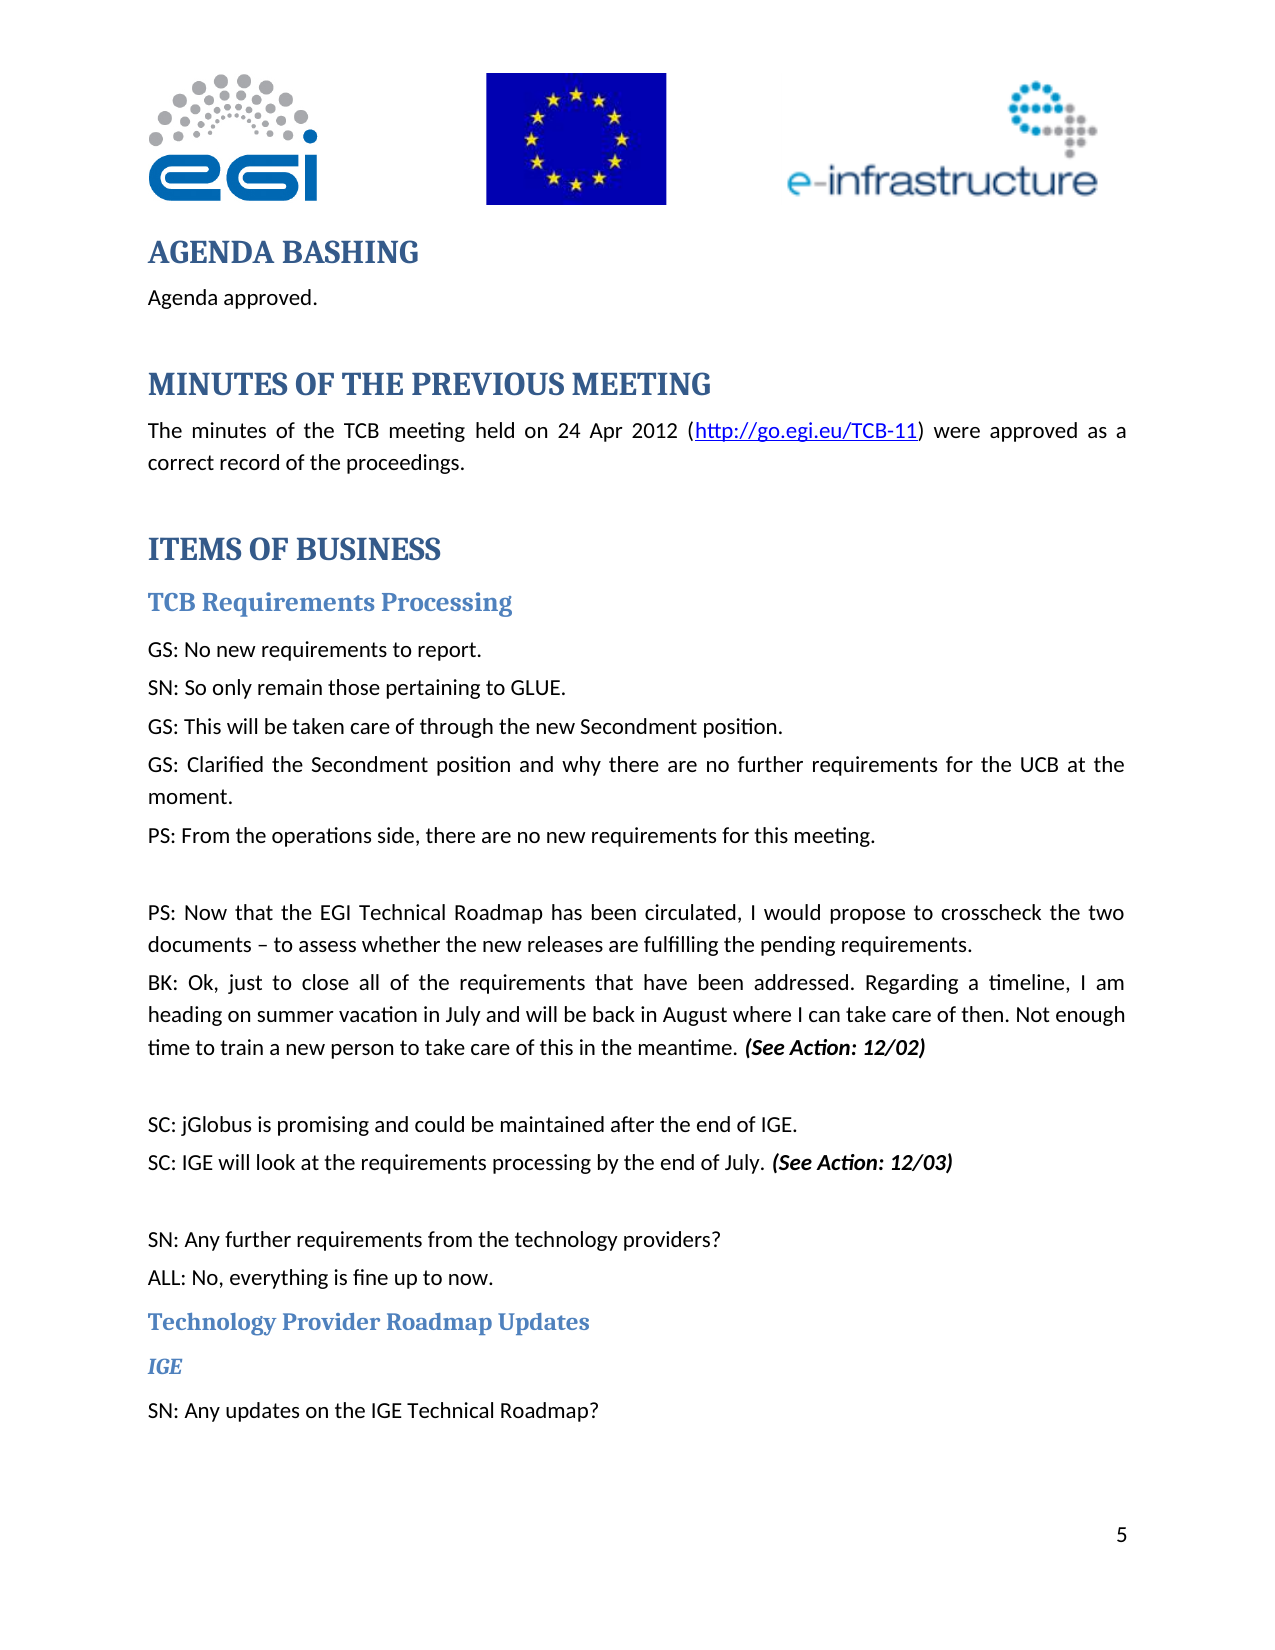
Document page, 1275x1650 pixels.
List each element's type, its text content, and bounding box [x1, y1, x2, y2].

text SN: So only remain those pertaining to GLUE. [148, 673, 1127, 701]
picture [780, 73, 1106, 205]
picture [147, 73, 319, 203]
text PS: Now that the EGI Technical Roadmap has been circulated, I would propose to crosscheck the two documents – to assess whether the new releases are fulfilling the pending requirements. [148, 898, 1127, 958]
subtitle MINUTES OF THE PREVIOUS MEETING [148, 366, 1127, 404]
text SN: Any further requirements from the technology providers? [148, 1225, 1127, 1253]
subtitle TCB Requirements Processing [148, 587, 1127, 618]
subtitle Technology Provider Roadmap Updates [148, 1308, 1127, 1337]
text SC: jGlobus is promising and could be maintained after the end of IGE. [148, 1110, 1127, 1138]
text ALL: No, everything is fine up to now. [148, 1263, 1127, 1291]
text GS: This will be taken care of through the new Secondment position. [148, 712, 1127, 740]
text PS: From the operations side, there are no new requirements for this meeting. [148, 821, 1127, 849]
text The minutes of the TCB meeting held on 24 Apr 2012 (http://go.egi.eu/TCB-11) were approved as a correct record of the proceedings. [148, 416, 1127, 476]
text GS: No new requirements to report. [148, 635, 1127, 663]
text SN: Any updates on the IGE Technical Roadmap? [148, 1396, 1127, 1424]
subtitle IGE [148, 1354, 1127, 1380]
text Agenda approved. [148, 283, 1127, 311]
picture [486, 73, 667, 205]
text SC: IGE will look at the requirements processing by the end of July. (See Action: 12/03) [148, 1148, 1127, 1176]
subtitle AGENDA BASHING [148, 233, 1127, 271]
text BK: Ok, just to close all of the requirements that have been addressed. Regarding a timeline, I am heading on summer vacation in July and will be back in August where I can take care of then. Not enough time to train a new person to take care of this in the meantime. (See Action: 12/02) [148, 968, 1127, 1061]
text GS: Clarified the Secondment position and why there are no further requirements for the UCB at the moment. [148, 750, 1127, 811]
subtitle ITEMS OF BUSINESS [148, 530, 1127, 568]
